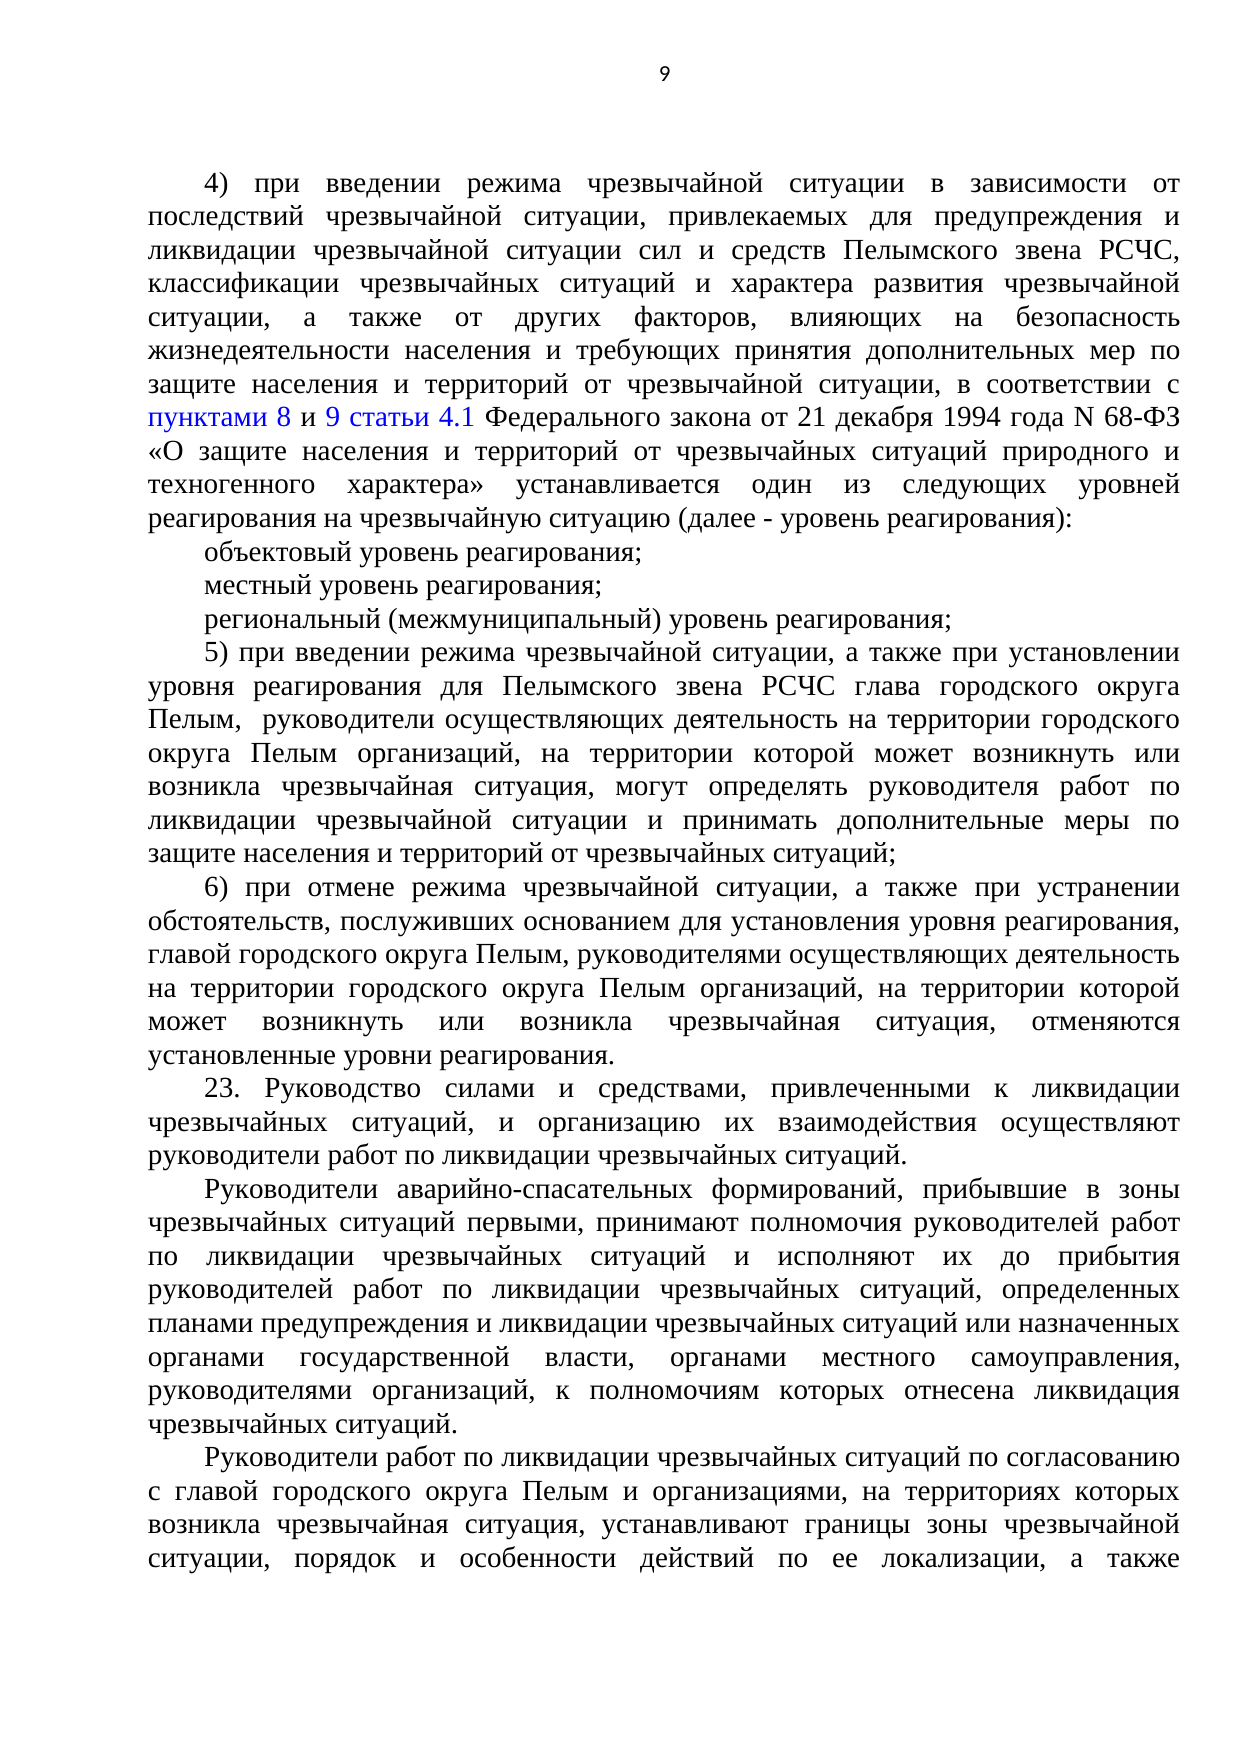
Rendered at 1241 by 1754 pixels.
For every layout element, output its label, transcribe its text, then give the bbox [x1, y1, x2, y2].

text 5) при введении режима чрезвычайной ситуации, а также при установлении уровня реагирования для Пелымского звена РСЧС глава городского округа Пелым, руководители осуществляющих деятельность на территории городского округа Пелым организаций, на территории которой может возникнуть или возникла чрезвычайная ситуация, могут определять руководителя работ по ликвидации чрезвычайной ситуации и принимать дополнительные меры по защите населения и территорий от чрезвычайных ситуаций; [148, 634, 1181, 869]
text Руководители аварийно-спасательных формирований, прибывшие в зоны чрезвычайных ситуаций первыми, принимают полномочия руководителей работ по ликвидации чрезвычайных ситуаций и исполняют их до прибытия руководителей работ по ликвидации чрезвычайных ситуаций, определенных планами предупреждения и ликвидации чрезвычайных ситуаций или назначенных органами государственной власти, органами местного самоуправления, руководителями организаций, к полномочиям которых отнесена ликвидация чрезвычайных ситуаций. [148, 1171, 1181, 1439]
text 4) при введении режима чрезвычайной ситуации в зависимости от последствий чрезвычайной ситуации, привлекаемых для предупреждения и ликвидации чрезвычайной ситуации сил и средств Пелымского звена РСЧС, классификации чрезвычайных ситуаций и характера развития чрезвычайной ситуации, а также от других факторов, влияющих на безопасность жизнедеятельности населения и требующих принятия дополнительных мер по защите населения и территорий от чрезвычайной ситуации, в соответствии с пунктами 8 и 9 статьи 4.1 Федерального закона от 21 декабря 1994 года N 68-ФЗ «О защите населения и территорий от чрезвычайных ситуаций природного и техногенного характера» устанавливается один из следующих уровней реагирования на чрезвычайную ситуацию (далее - уровень реагирования): [148, 165, 1181, 534]
text объектовый уровень реагирования; [148, 534, 1181, 567]
text региональный (межмуниципальный) уровень реагирования; [148, 601, 1181, 634]
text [148, 1439, 1181, 1573]
text местный уровень реагирования; [148, 567, 1181, 601]
text 23. Руководство силами и средствами, привлеченными к ликвидации чрезвычайных ситуаций, и организацию их взаимодействия осуществляют руководители работ по ликвидации чрезвычайных ситуаций. [148, 1070, 1181, 1171]
text 6) при отмене режима чрезвычайной ситуации, а также при устранении обстоятельств, послуживших основанием для установления уровня реагирования, главой городского округа Пелым, руководителями осуществляющих деятельность на территории городского округа Пелым организаций, на территории которой может возникнуть или возникла чрезвычайная ситуация, отменяются установленные уровни реагирования. [148, 869, 1181, 1070]
